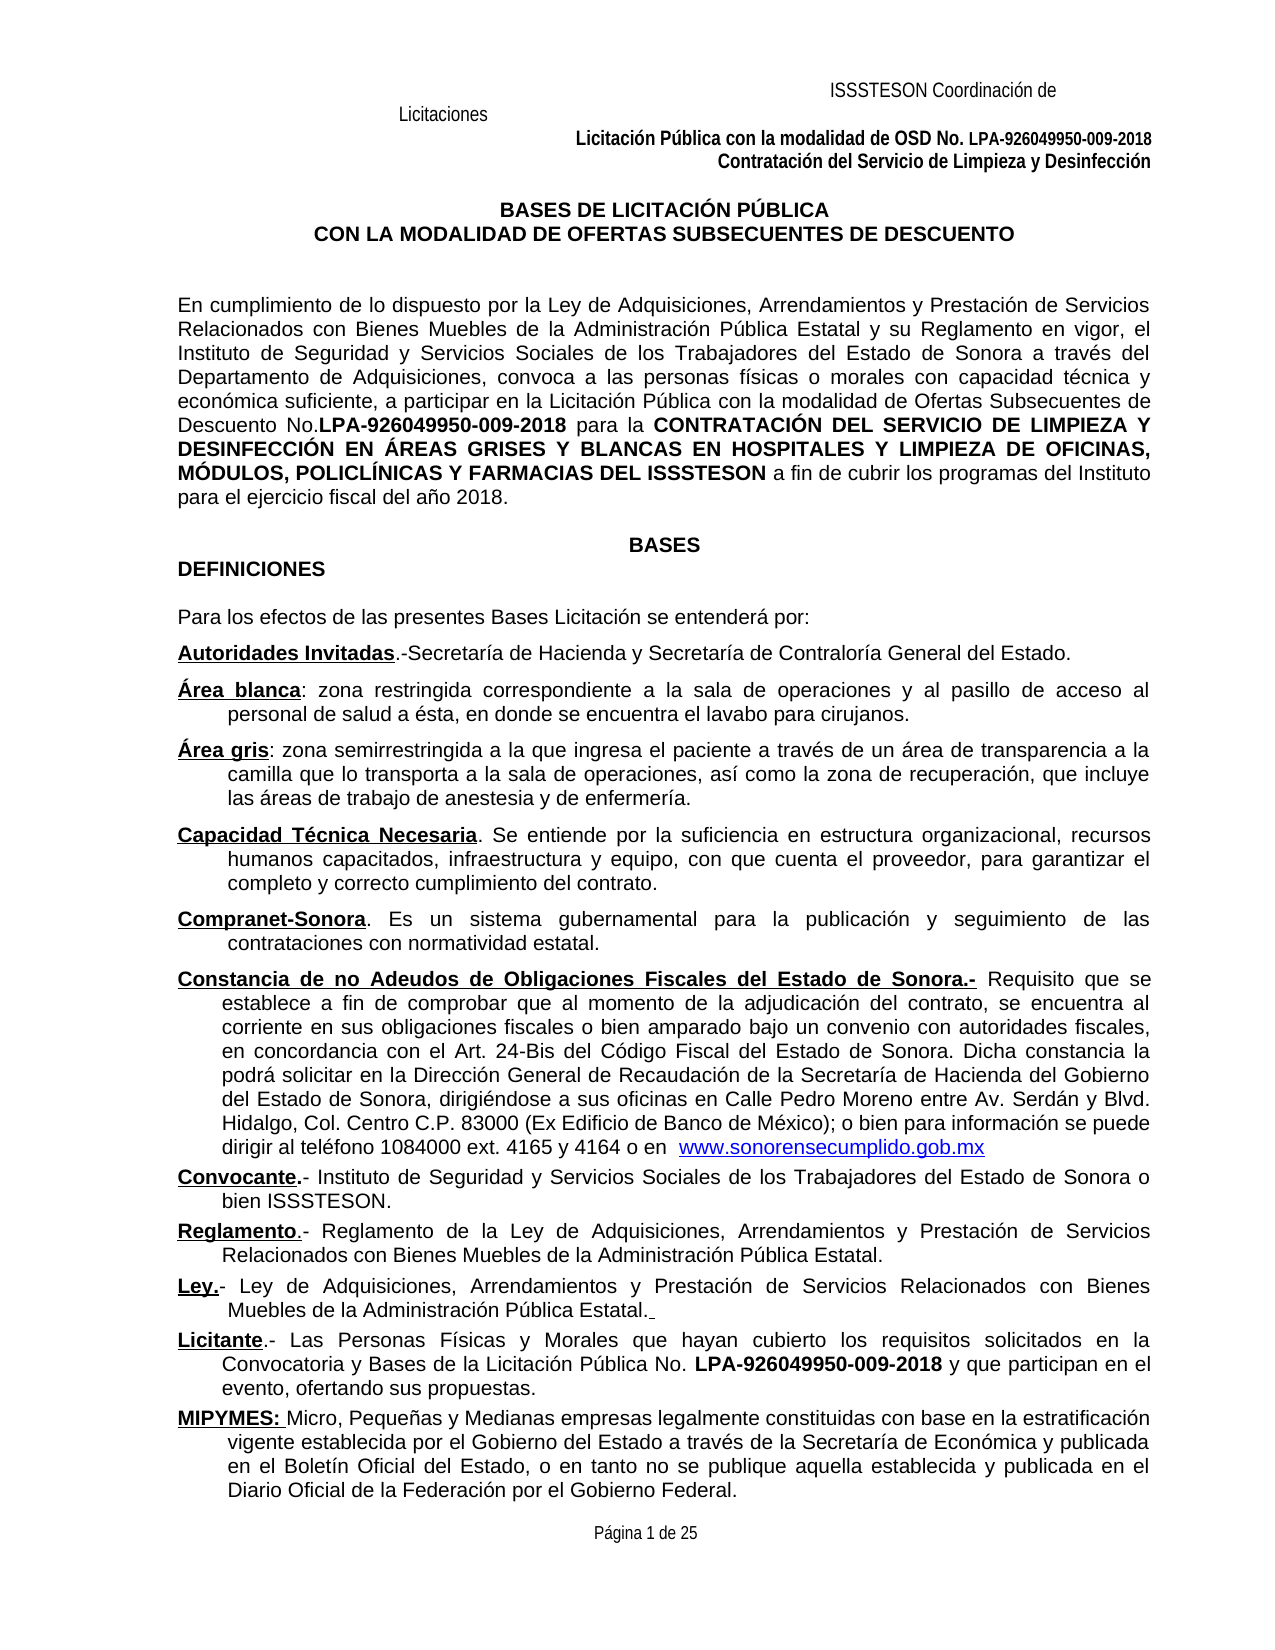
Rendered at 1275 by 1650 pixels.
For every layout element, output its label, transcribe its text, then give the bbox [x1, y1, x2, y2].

text Compranet-Sonora. Es un sistema gubernamental para la publicación y seguimiento de las contrataciones con normatividad estatal. [177, 907, 1152, 955]
text MIPYMES: Micro, Pequeñas y Medianas empresas legalmente constituidas con base en la estratificación vigente establecida por el Gobierno del Estado a través de la Secretaría de Económica y publicada en el Boletín Oficial del Estado, o en tanto no se publique aquella establecida y publicada en el Diario Oficial de la Federación por el Gobierno Federal. [177, 1406, 1152, 1502]
text Capacidad Técnica Necesaria. Se entiende por la suficiencia en estructura organizacional, recursos humanos capacitados, infraestructura y equipo, con que cuenta el proveedor, para garantizar el completo y correcto cumplimiento del contrato. [177, 822, 1152, 894]
text DEFINICIONES [177, 557, 1152, 581]
text Ley.- Ley de Adquisiciones, Arrendamientos y Prestación de Servicios Relacionados con Bienes Muebles de Estatal. [177, 1273, 1152, 1321]
text BASES [177, 533, 1152, 557]
text BASES DE LICITACIÓN PÚBLICA [177, 197, 1152, 221]
text Área blanca: zona restringida correspondiente a la sala de operaciones y al pasillo de acceso al personal de salud a ésta, en donde se encuentra el lavabo para cirujanos. [177, 678, 1152, 726]
text Convocante.- Instituto de Seguridad y Servicios Sociales de los Trabajadores del Estado de Sonora o bien ISSSTESON. [177, 1165, 1152, 1213]
text Constancia de no Adeudos de Obligaciones Fiscales del Estado de Sonora.- Requisito que se establece a fin de comprobar que al momento de la adjudicación del contrato, se encuentra al corriente en sus obligaciones fiscales o bien amparado bajo un convenio con autoridades fiscales, en concordancia con el Art. 24-Bis del Código Fiscal del Estado de Sonora. Dicha constancia la podrá solicitar en de Recaudación de de Hacienda del Gobierno del Estado de Sonora, dirigiéndose a sus oficinas en Calle Pedro Moreno entre Av. Serdán y Blvd. Hidalgo, Col. Centro C.P. 83000 (Ex Edificio de Banco de México); o bien para información se puede dirigir al teléfono 1084000 ext. 4165 y 4164 o en www.sonorensecumplido.gob.mx [177, 967, 1152, 1159]
text Área gris: zona semirrestringida a la que ingresa el paciente a través de un área de transparencia a la camilla que lo transporta a la sala de operaciones, así como la zona de recuperación, que incluye las áreas de trabajo de anestesia y de enfermería. [177, 738, 1152, 810]
text Autoridades Invitadas.-Secretaría de Hacienda y Secretaría de Contraloría General del Estado. [177, 641, 1152, 665]
text Licitante.- Las Personas Físicas y Morales que hayan cubierto los requisitos solicitados en la Convocatoria y Bases de la Licitación Pública No. LPA-926049950-009-2018 y que participan en el evento, ofertando sus propuestas. [177, 1328, 1152, 1399]
text Para los efectos de las presentes Bases Licitación se entenderá por: [177, 605, 1152, 629]
text CON LA MODALIDAD DE OFERTAS SUBSECUENTES DE DESCUENTO [177, 221, 1152, 245]
text Reglamento.- Reglamento de de Adquisiciones, Arrendamientos y Prestación de Servicios Relacionados con Bienes Muebles de Estatal. [177, 1219, 1152, 1267]
text En cumplimiento de lo dispuesto por la Ley de Adquisiciones, Arrendamientos y Prestación de Servicios Relacionados con Bienes Muebles de la Administración Pública Estatal y su Reglamento en vigor, el Instituto de Seguridad y Servicios Sociales de los Trabajadores del Estado de Sonora a través del Departamento de Adquisiciones, convoca a las personas físicas o morales con capacidad técnica y económica suficiente, a participar en la Licitación Pública con la modalidad de Ofertas Subsecuentes de Descuento No.LPA-926049950-009-2018 para la CONTRATACIÓN DEL SERVICIO DE LIMPIEZA Y DESINFECCIÓN EN ÁREAS GRISES Y BLANCAS EN HOSPITALES Y LIMPIEZA DE OFICINAS, MÓDULOS, POLICLÍNICAS Y FARMACIAS DEL ISSSTESON a fin de cubrir los programas del Instituto para el ejercicio fiscal del año 2018. [177, 293, 1152, 509]
